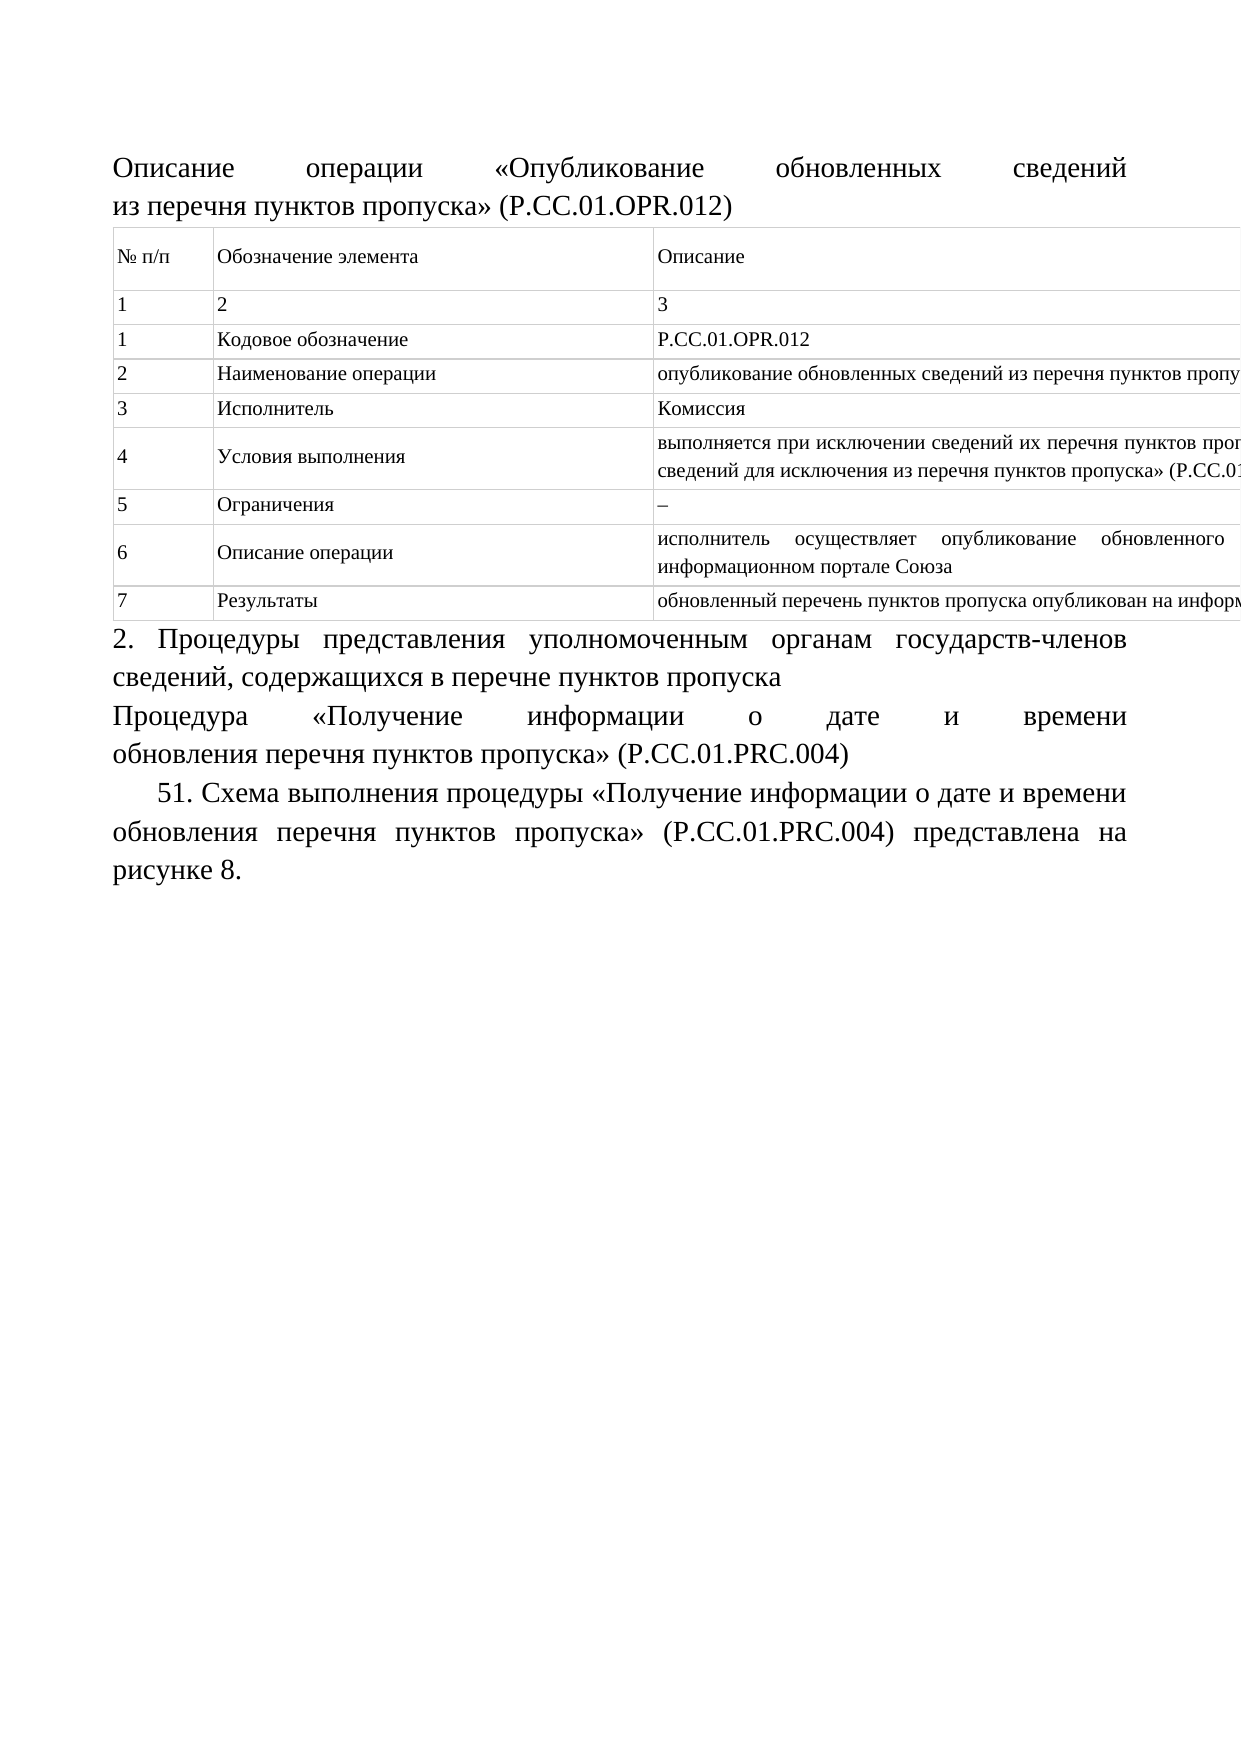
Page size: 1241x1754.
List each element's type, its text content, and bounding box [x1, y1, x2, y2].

table_cell 5 [114, 490, 213, 523]
table_cell 1 [114, 291, 213, 324]
table_cell опубликование обновленных сведений из перечня пунктов пропуска [654, 360, 1240, 393]
table_cell Исполнитель [214, 394, 653, 427]
text 51. Схема выполнения процедуры «Получение информации о дате и времени обновления перечня пунктов пропуска» (P.CC.01.PRC.004) представлена на рисунке 8. [112, 775, 1128, 886]
table_cell 3 [654, 291, 1240, 324]
table_cell 2 [114, 360, 213, 393]
table_cell – [654, 490, 1240, 523]
table_cell Наименование операции [214, 360, 653, 393]
table_cell 6 [114, 525, 213, 585]
table_cell Описание операции [214, 525, 653, 585]
text Описание операции «Опубликование обновленных сведений из перечня пунктов пропуска» (P.CC.01.OPR.012) [112, 150, 1128, 222]
table_header Обозначение элемента [214, 228, 653, 289]
table_cell P.CC.01.OPR.012 [654, 325, 1240, 358]
table_cell Кодовое обозначение [214, 325, 653, 358]
table_cell Ограничения [214, 490, 653, 523]
table_cell 3 [114, 394, 213, 427]
table_cell 7 [114, 587, 213, 620]
text 2. Процедуры представления уполномоченным органам государств-членов сведений, содержащихся в перечне пунктов пропуска [112, 621, 1128, 693]
table_cell выполняется при исключении сведений их перечня пунктов пропуска (операция «Прием и обработка сведений для исключения из перечня пунктов пропуска» (P.CC.01.OPR.010)) [654, 428, 1240, 489]
table_cell Результаты [214, 587, 653, 620]
table_header Описание [654, 228, 1240, 289]
table_cell 1 [114, 325, 213, 358]
table_header № п/п [114, 228, 213, 289]
table_cell 2 [214, 291, 653, 324]
table_cell Условия выполнения [214, 428, 653, 489]
table_cell исполнитель осуществляет опубликование обновленного перечня пунктов пропуска на информационном портале Союза [654, 525, 1240, 585]
text Процедура «Получение информации о дате и времени обновления перечня пунктов пропуска» (P.CC.01.PRC.004) [112, 698, 1128, 770]
table_cell 4 [114, 428, 213, 489]
table_cell обновленный перечень пунктов пропуска опубликован на информационном портале Союза [654, 587, 1240, 620]
table_cell Комиссия [654, 394, 1240, 427]
